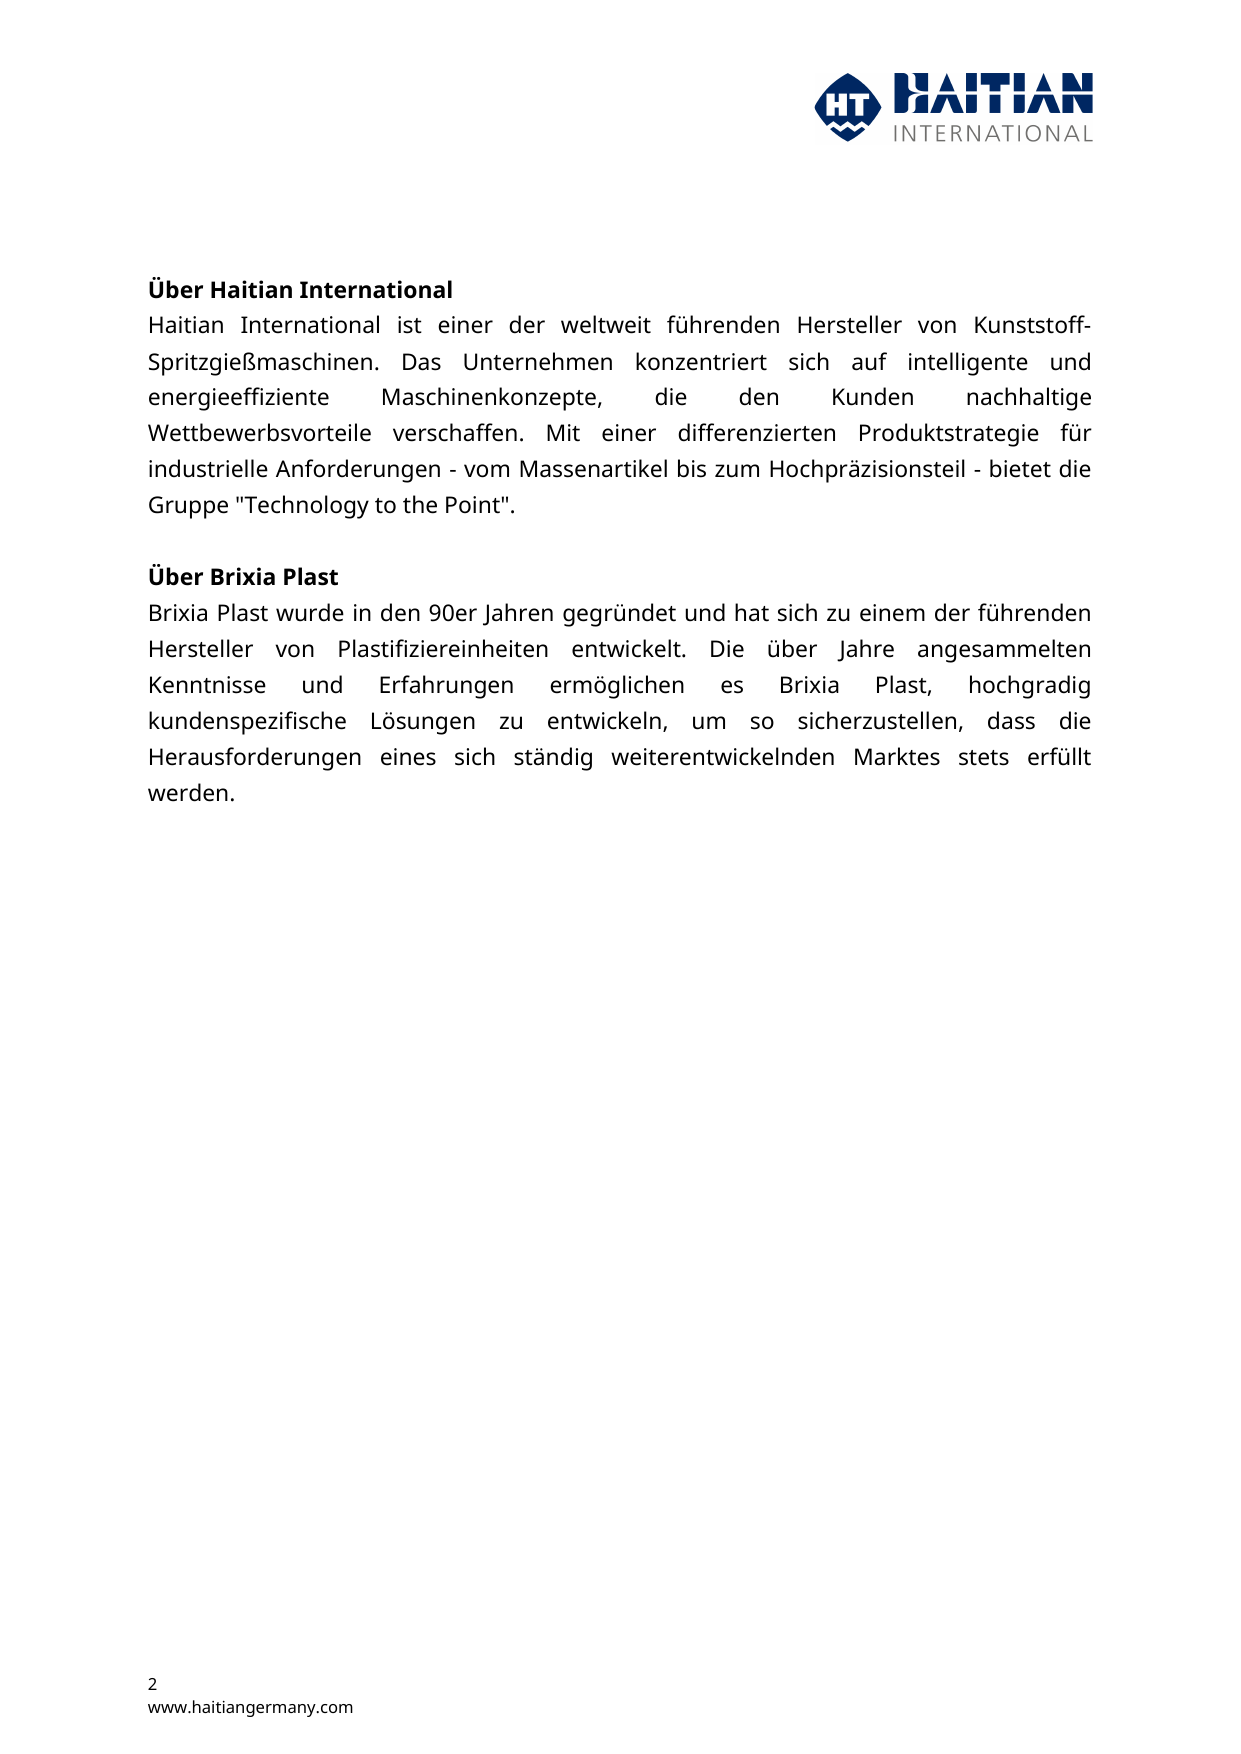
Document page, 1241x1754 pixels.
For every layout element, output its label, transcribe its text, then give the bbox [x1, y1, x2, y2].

text Haitian International ist einer der weltweit führenden Hersteller von Kunststoff-Spritzgießmaschinen. Das Unternehmen konzentriert sich auf intelligente und energieeffiziente Maschinenkonzepte, die den Kunden nachhaltige Wettbewerbsvorteile verschaffen. Mit einer differenzierten Produktstrategie für industrielle Anforderungen - vom Massenartikel bis zum Hochpräzisionsteil - bietet die Gruppe "Technology to the Point". [148, 309, 1092, 520]
text Brixia Plast wurde in den 90er Jahren gegründet und hat sich zu einem der führenden Hersteller von Plastifiziereinheiten entwickelt. Die über Jahre angesammelten Kenntnisse und Erfahrungen ermöglichen es Brixia Plast, hochgradig kundenspezifische Lösungen zu entwickeln, um so sicherzustellen, dass die Herausforderungen eines sich ständig weiterentwickelnden Marktes stets erfüllt werden. [148, 597, 1092, 808]
text Über Brixia Plast [148, 561, 1092, 592]
picture [814, 73, 1093, 145]
text Über Haitian International [148, 273, 1092, 305]
